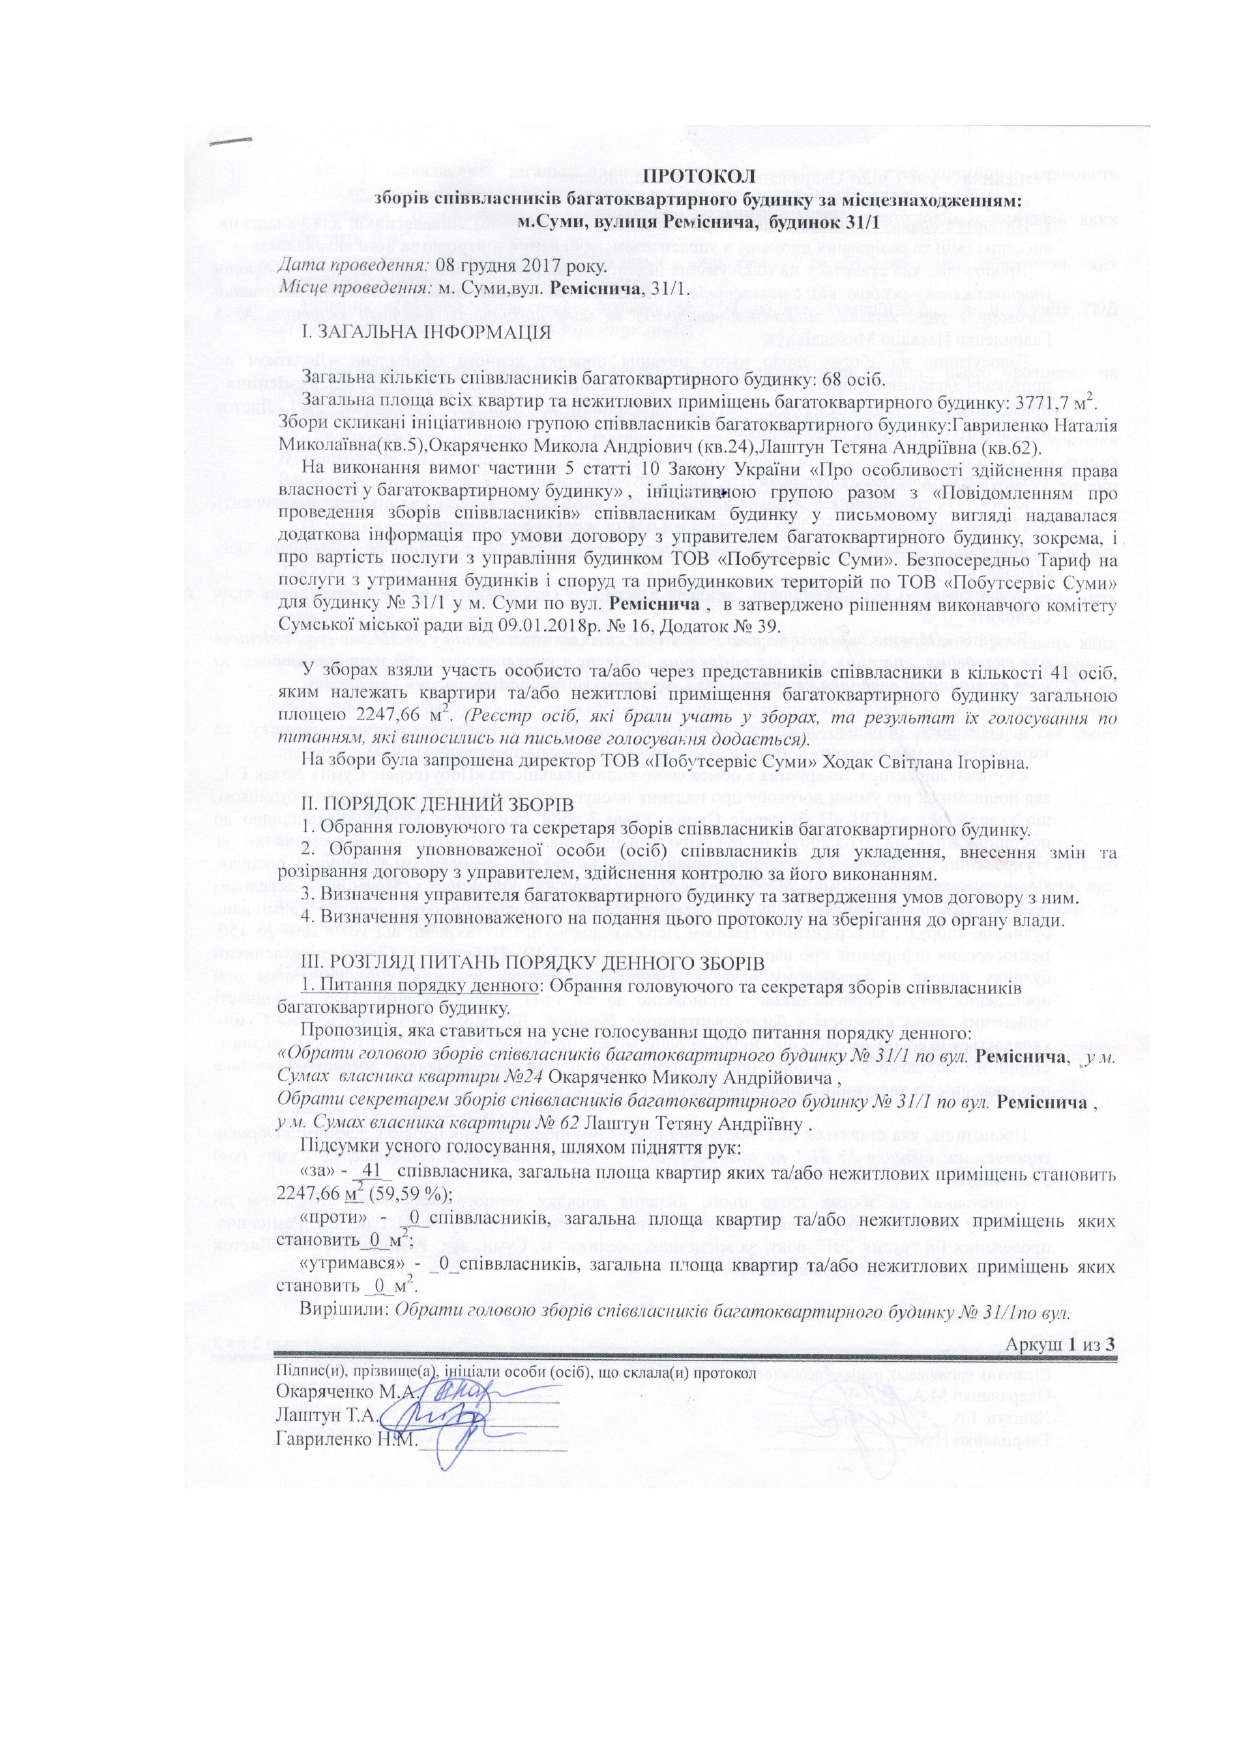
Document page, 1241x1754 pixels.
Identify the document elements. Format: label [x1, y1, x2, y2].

picture [177, 118, 1151, 1495]
